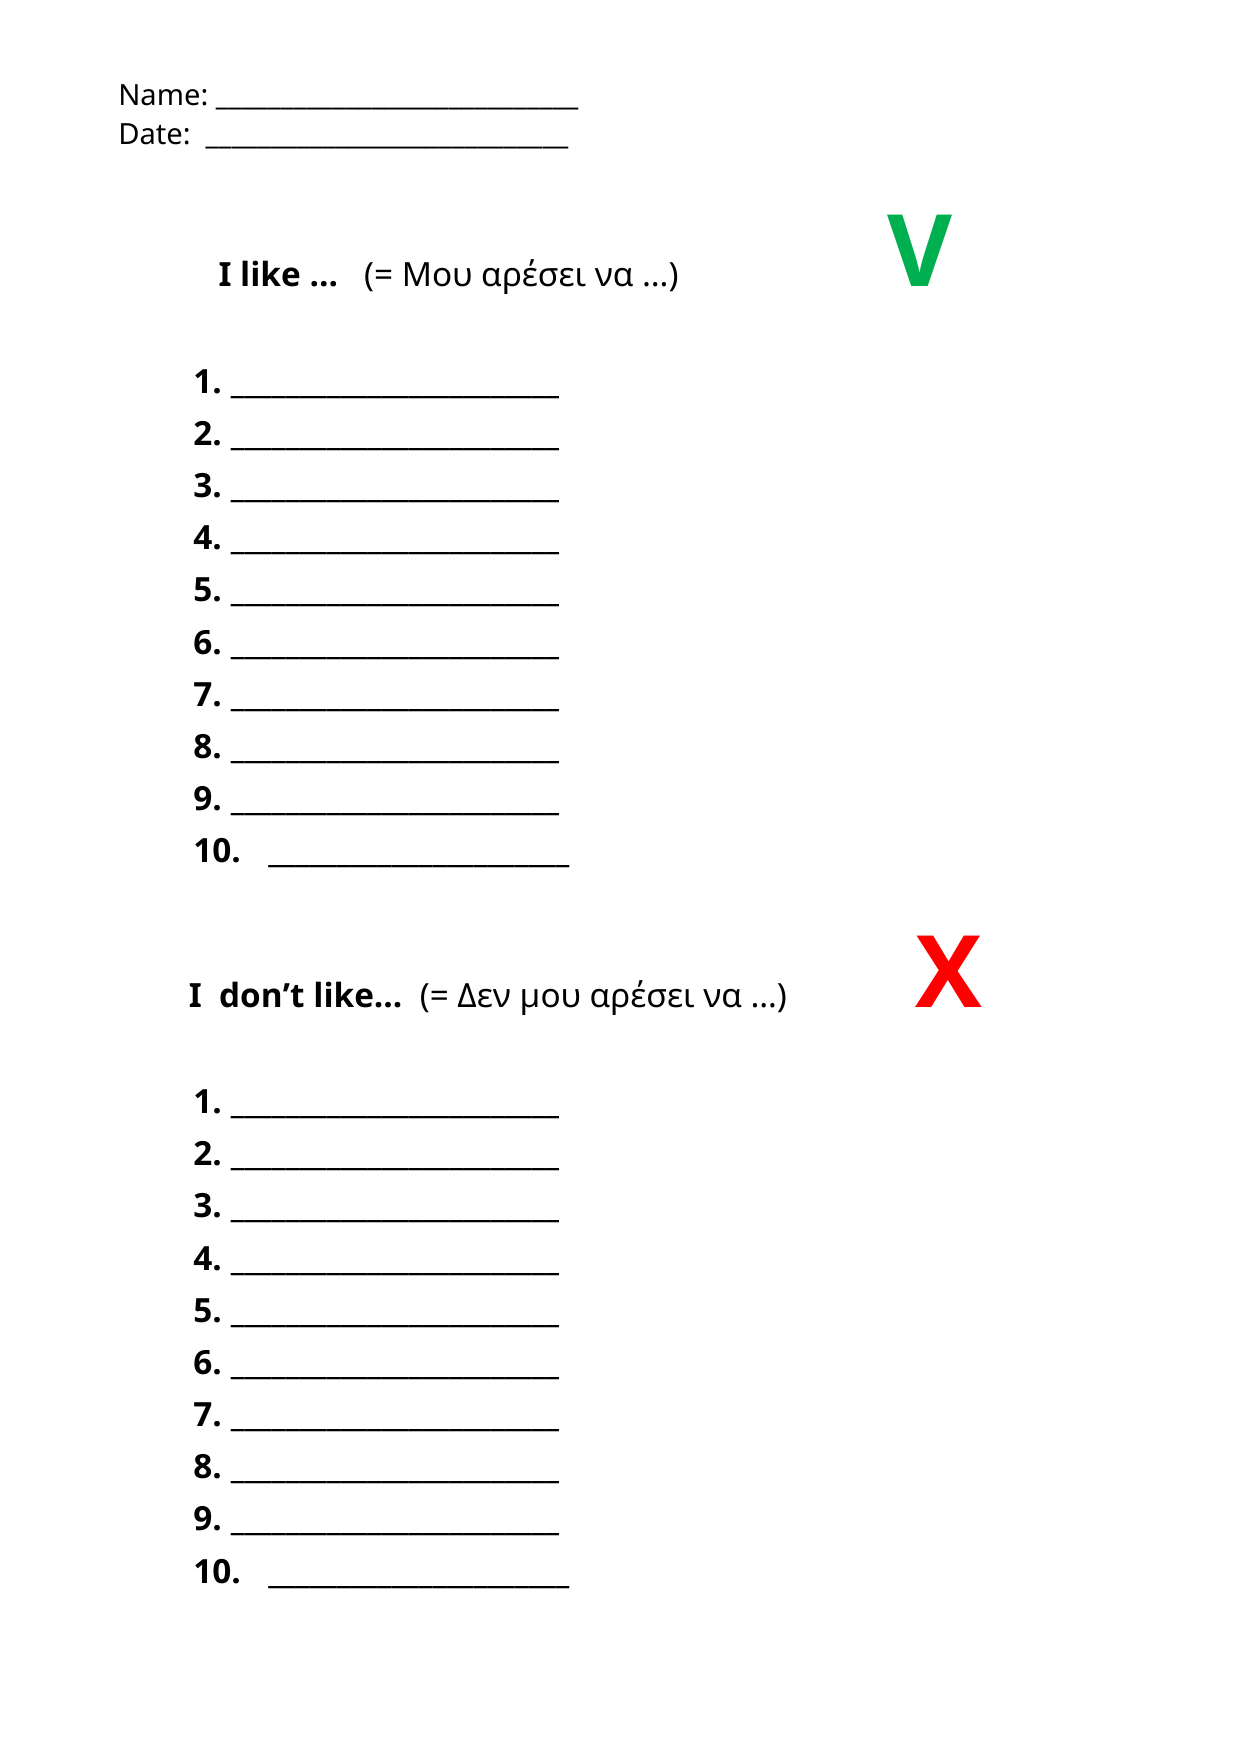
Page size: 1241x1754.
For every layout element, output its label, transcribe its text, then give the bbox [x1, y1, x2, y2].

list ________________________ [193, 1286, 1053, 1332]
list ________________________ [193, 410, 1053, 455]
list ________________________ [193, 1130, 1053, 1175]
list ________________________ [193, 671, 1053, 716]
list ________________________ [193, 462, 1053, 507]
list ________________________ [193, 1495, 1053, 1541]
list ________________________ [193, 618, 1053, 664]
list ________________________ [193, 1234, 1053, 1280]
text I don’t like… (= Δεν μου αρέσει να …) X [118, 900, 1053, 1036]
list ________________________ [193, 514, 1053, 559]
list ________________________ [193, 1339, 1053, 1384]
list ______________________ [193, 1547, 1053, 1593]
text I like … (= Μου αρέσει να …) V [118, 180, 1053, 316]
list ________________________ [193, 723, 1053, 768]
list ________________________ [193, 1078, 1053, 1123]
list ________________________ [193, 1443, 1053, 1488]
list ________________________ [193, 357, 1053, 403]
text Name: ____________________________ [118, 74, 1053, 113]
list ______________________ [193, 827, 1053, 873]
list ________________________ [193, 775, 1053, 820]
list ________________________ [193, 1182, 1053, 1227]
list ________________________ [193, 1391, 1053, 1436]
text Date: ____________________________ [118, 113, 1053, 153]
list ________________________ [193, 566, 1053, 612]
